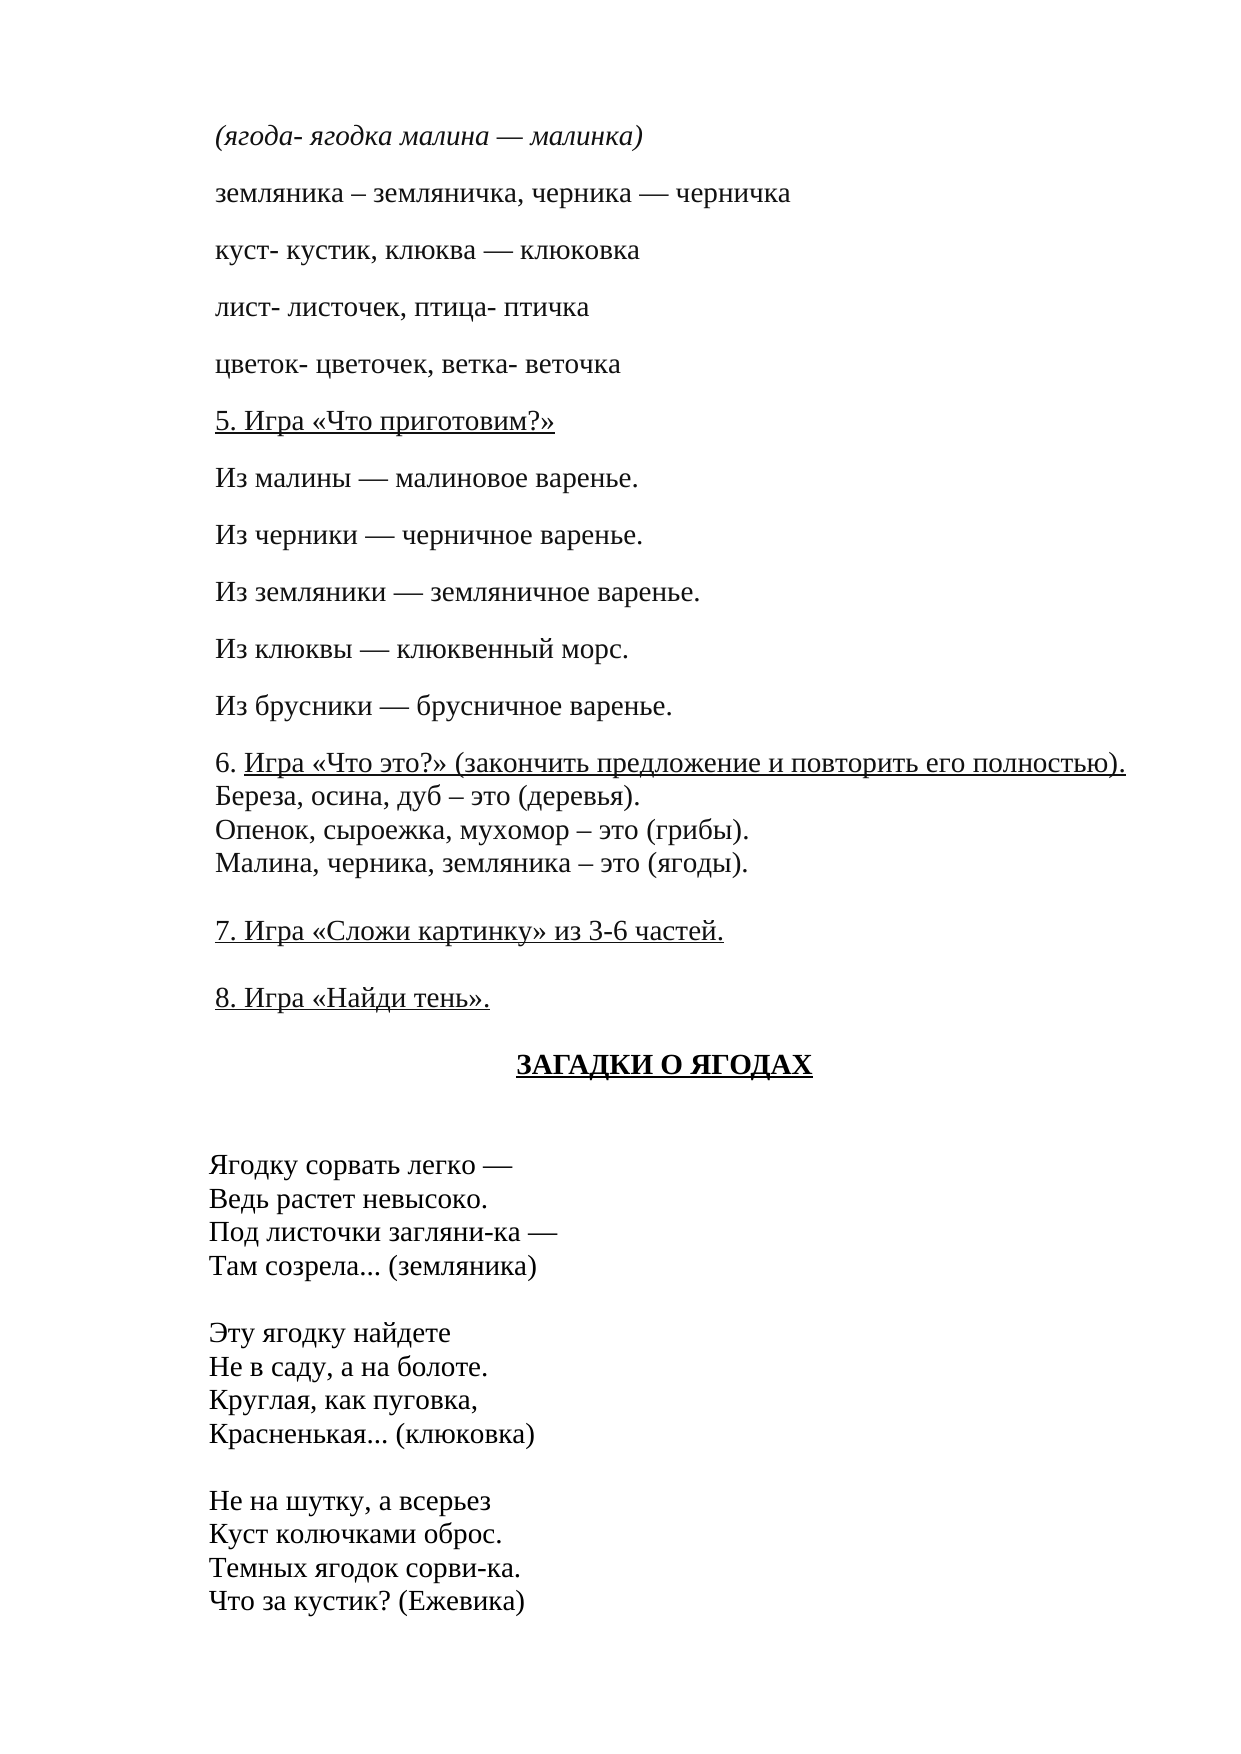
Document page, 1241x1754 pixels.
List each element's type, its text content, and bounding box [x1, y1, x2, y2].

text Не в саду, а на болоте. [177, 1349, 1152, 1382]
text 5. Игра «Что приготовим?» [177, 403, 1152, 437]
text лист- листочек, птица- птичка [177, 289, 1152, 323]
text ЗАГАДКИ О ЯГОДАХ [177, 1047, 1152, 1080]
text Из земляники — земляничное варенье. [177, 574, 1152, 607]
text Из клюквы — клюквенный морс. [177, 631, 1152, 664]
text Что за кустик? (Ежевика) [177, 1583, 1152, 1617]
text Малина, черника, земляника – это (ягоды). [177, 846, 1152, 879]
text 8. Игра «Найди тень». [177, 980, 1152, 1013]
text цветок- цветочек, ветка- веточка [177, 346, 1152, 379]
text (ягода- ягодка малина — малинка) [177, 118, 1152, 152]
text куст- кустик, клюква — клюковка [177, 232, 1152, 266]
text Береза, осина, дуб – это (деревья). [177, 778, 1152, 812]
text Темных ягодок сорви-ка. [177, 1550, 1152, 1583]
text земляника – земляничка, черника — черничка [177, 175, 1152, 209]
text Не на шутку, а всерьез [177, 1483, 1152, 1516]
text Ягодку сорвать легко — [177, 1147, 1152, 1181]
text Из брусники — брусничное варенье. [177, 688, 1152, 721]
text 6. Игра «Что это?» (закончить предложение и повторить его полностью). [177, 745, 1152, 778]
text Эту ягодку найдете [177, 1315, 1152, 1349]
text Из малины — малиновое варенье. [177, 460, 1152, 493]
text Красненькая... (клюковка) [177, 1416, 1152, 1449]
text Куст колючками оброс. [177, 1516, 1152, 1550]
text Ведь растет невысоко. [177, 1181, 1152, 1214]
text Круглая, как пуговка, [177, 1382, 1152, 1416]
text Под листочки загляни-ка — [177, 1214, 1152, 1248]
text Из черники — черничное варенье. [177, 517, 1152, 551]
text Там созрела... (земляника) [177, 1248, 1152, 1282]
text 7. Игра «Сложи картинку» из 3-6 частей. [177, 913, 1152, 946]
text Опенок, сыроежка, мухомор – это (грибы). [177, 812, 1152, 846]
